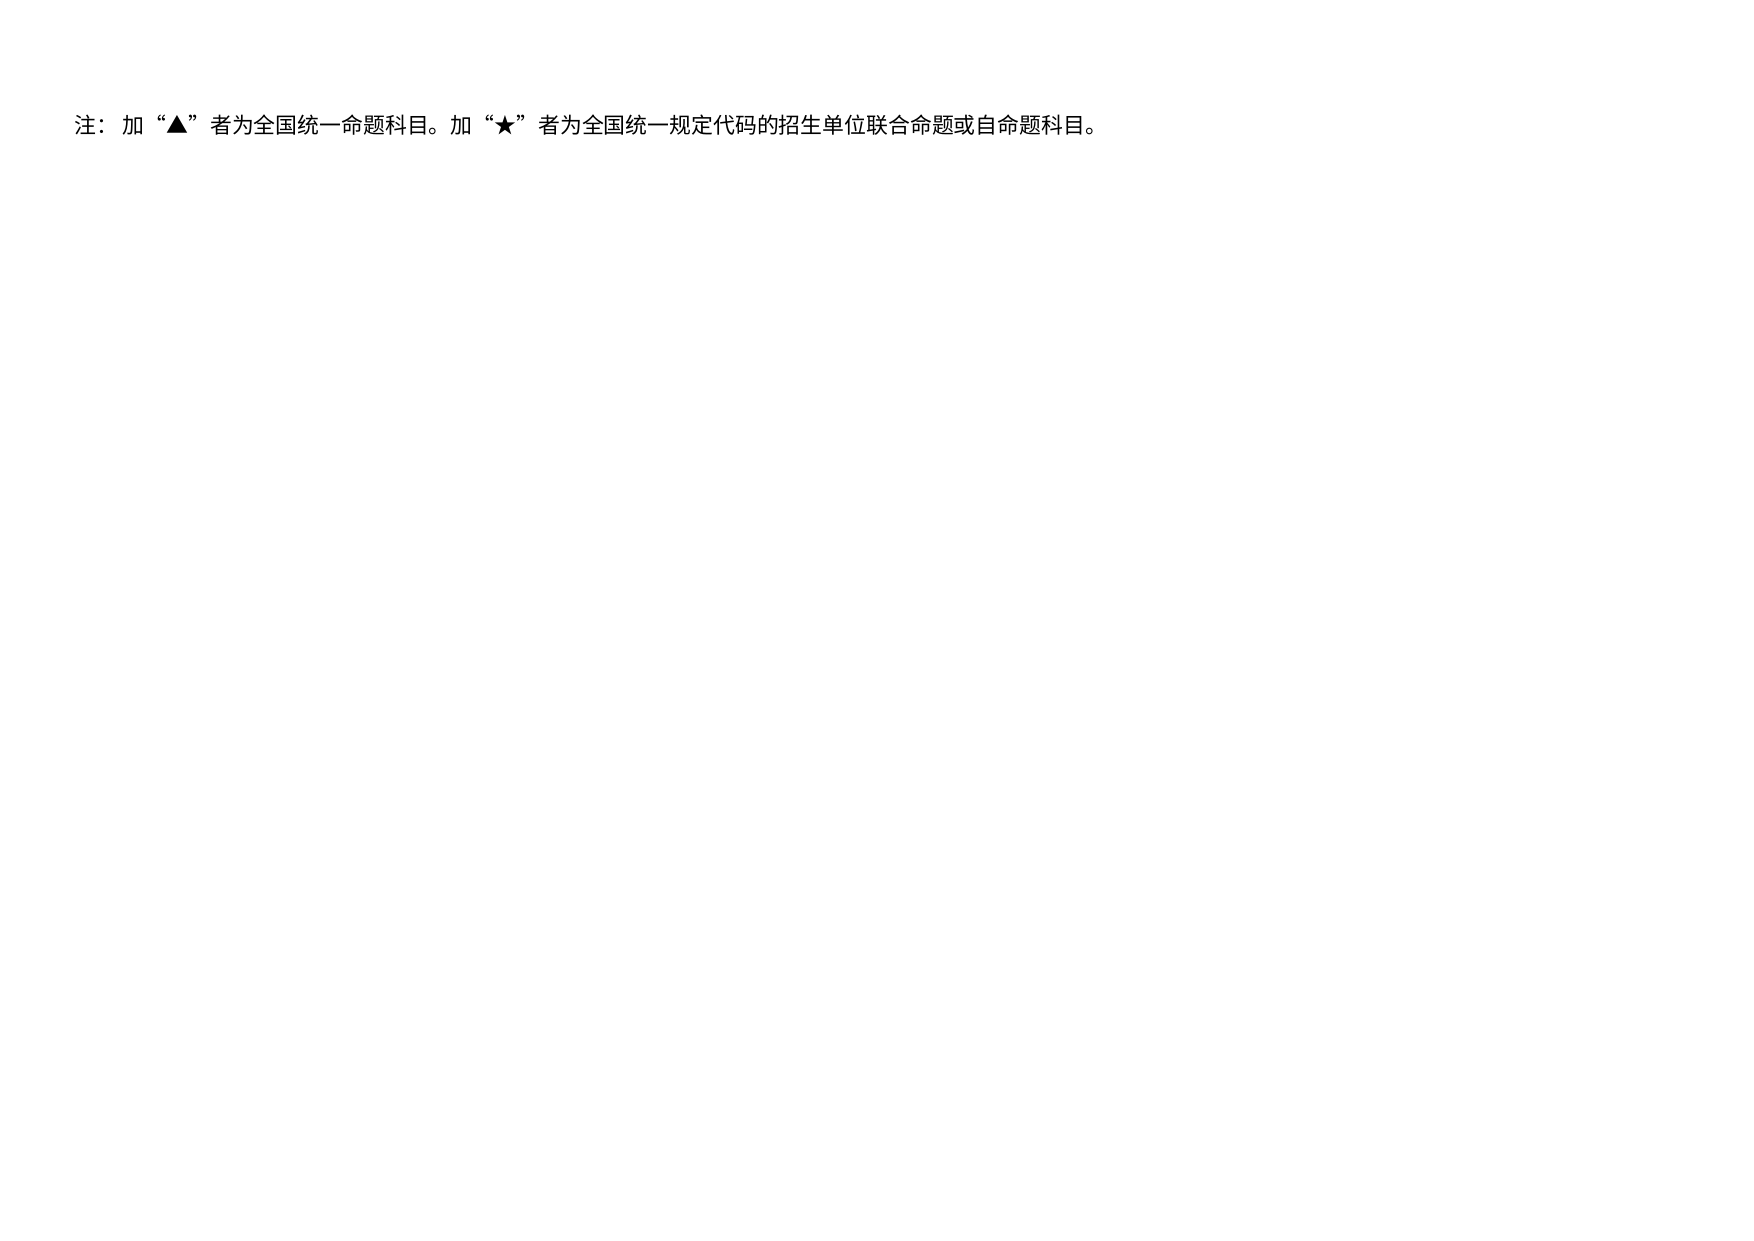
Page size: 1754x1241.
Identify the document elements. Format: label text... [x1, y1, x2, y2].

text 注： 加“▲”者为全国统一命题科目。加“★”者为全国统一规定代码的招生单位联合命题或自命题科目。 [74, 107, 1665, 140]
